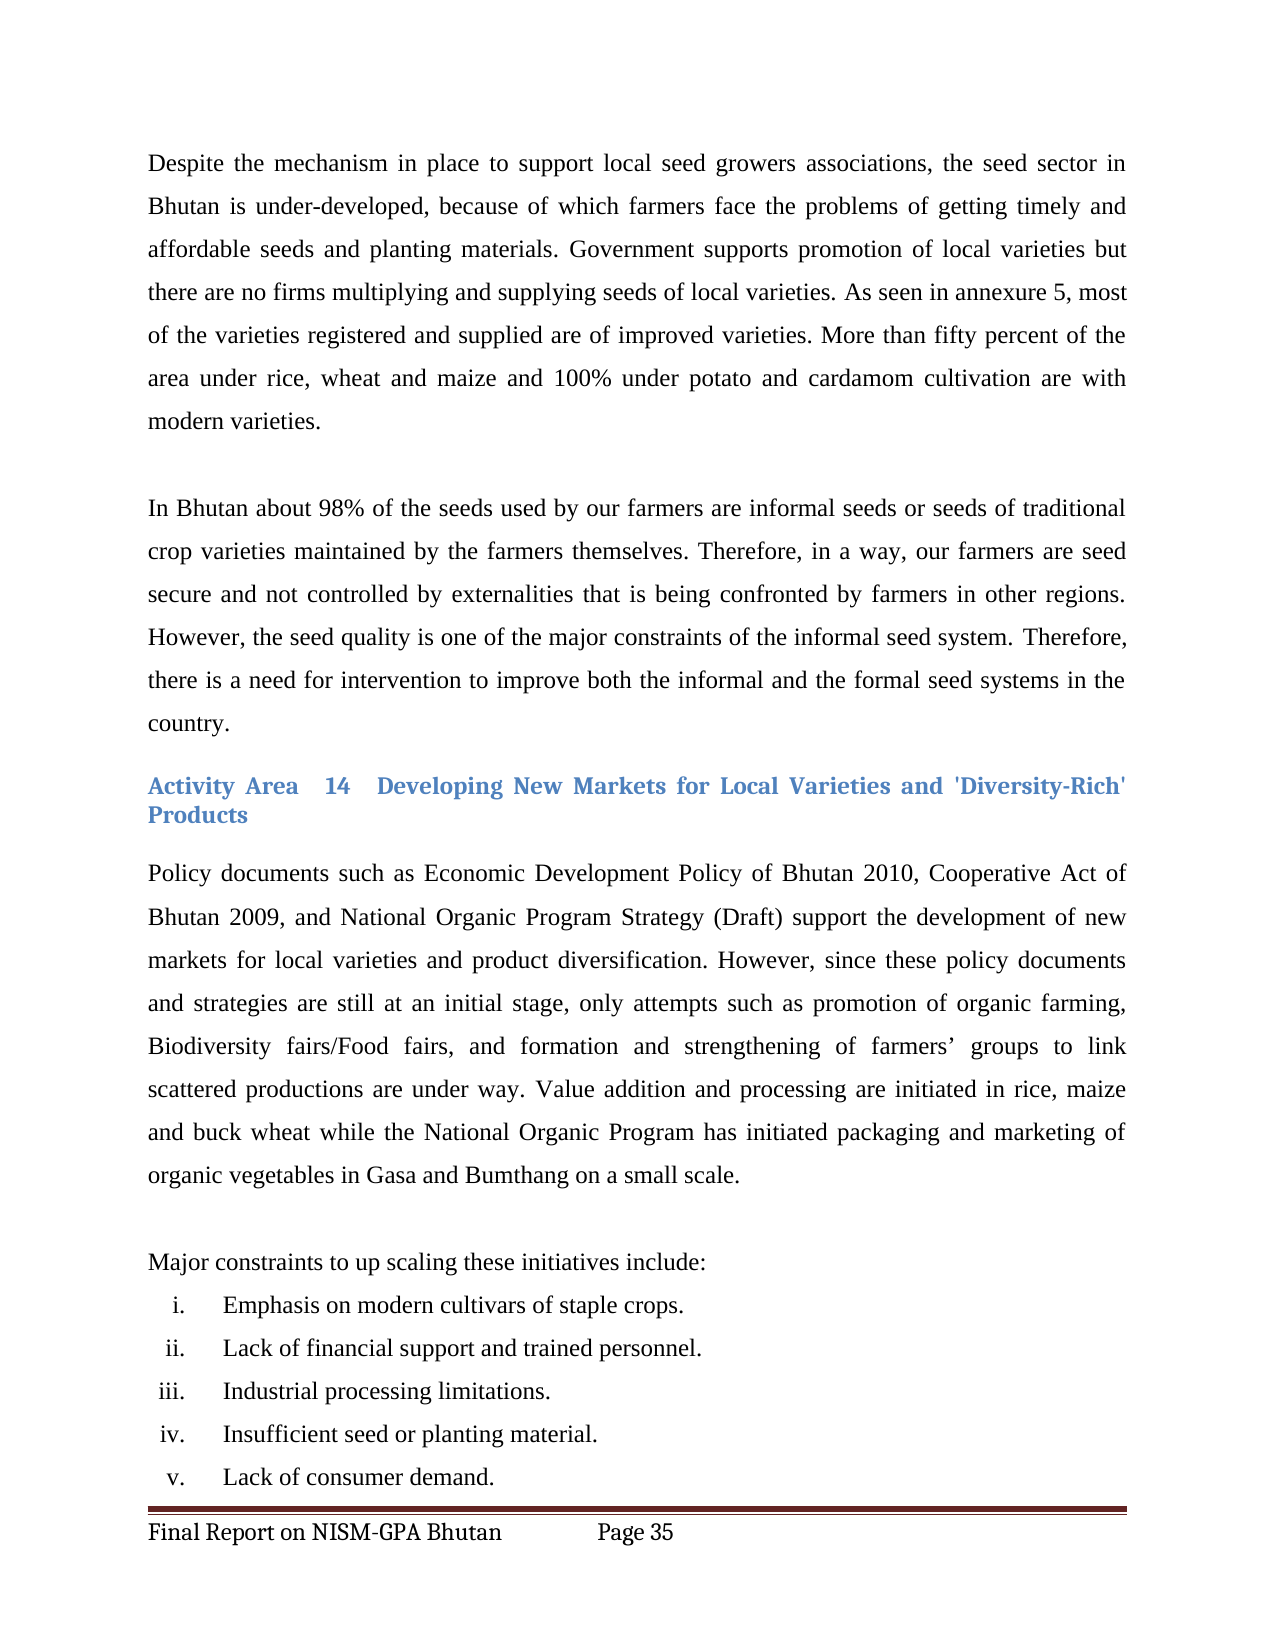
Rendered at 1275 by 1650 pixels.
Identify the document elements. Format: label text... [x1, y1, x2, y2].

text Major constraints to up scaling these initiatives include: [148, 1247, 1127, 1275]
subtitle Activity Area 14 Developing New Markets for Local Varieties and 'Diversity-Rich' Products [148, 772, 1127, 830]
list Emphasis on modern cultivars of staple crops. [185, 1290, 1127, 1318]
list Lack of financial support and trained personnel. [185, 1333, 1127, 1362]
text Policy documents such as Economic Development Policy of Bhutan 2010, Cooperative Act of Bhutan 2009, and National Organic Program Strategy (Draft) support the development of new markets for local varieties and product diversification. However, since these policy documents and strategies are still at an initial stage, only attempts such as promotion of organic farming, Biodiversity fairs/Food fairs, and formation and strengthening of farmers’ groups to link scattered productions are under way. Value addition and processing are initiated in rice, maize and buck wheat while the National Organic Program has initiated packaging and marketing of organic vegetables in Gasa and Bumthang on a small scale. [148, 858, 1127, 1189]
list Lack of consumer demand. [185, 1462, 1127, 1491]
text Despite the mechanism in place to support local seed growers associations, the seed sector in Bhutan is under-developed, because of which farmers face the problems of getting timely and affordable seeds and planting materials. Government supports promotion of local varieties but there are no firms multiplying and supplying seeds of local varieties. As seen in annexure 5, most of the varieties registered and supplied are of improved varieties. More than fifty percent of the area under rice, wheat and maize and 100% under potato and cardamom cultivation are with modern varieties. [148, 148, 1127, 435]
text In Bhutan about 98% of the seeds used by our farmers are informal seeds or seeds of traditional crop varieties maintained by the farmers themselves. Therefore, in a way, our farmers are seed secure and not controlled by externalities that is being confronted by farmers in other regions. However, the seed quality is one of the major constraints of the informal seed system. Therefore, there is a need for intervention to improve both the informal and the formal seed systems in the country. [148, 493, 1127, 737]
list Industrial processing limitations. [185, 1376, 1127, 1405]
list Insufficient seed or planting material. [185, 1419, 1127, 1448]
